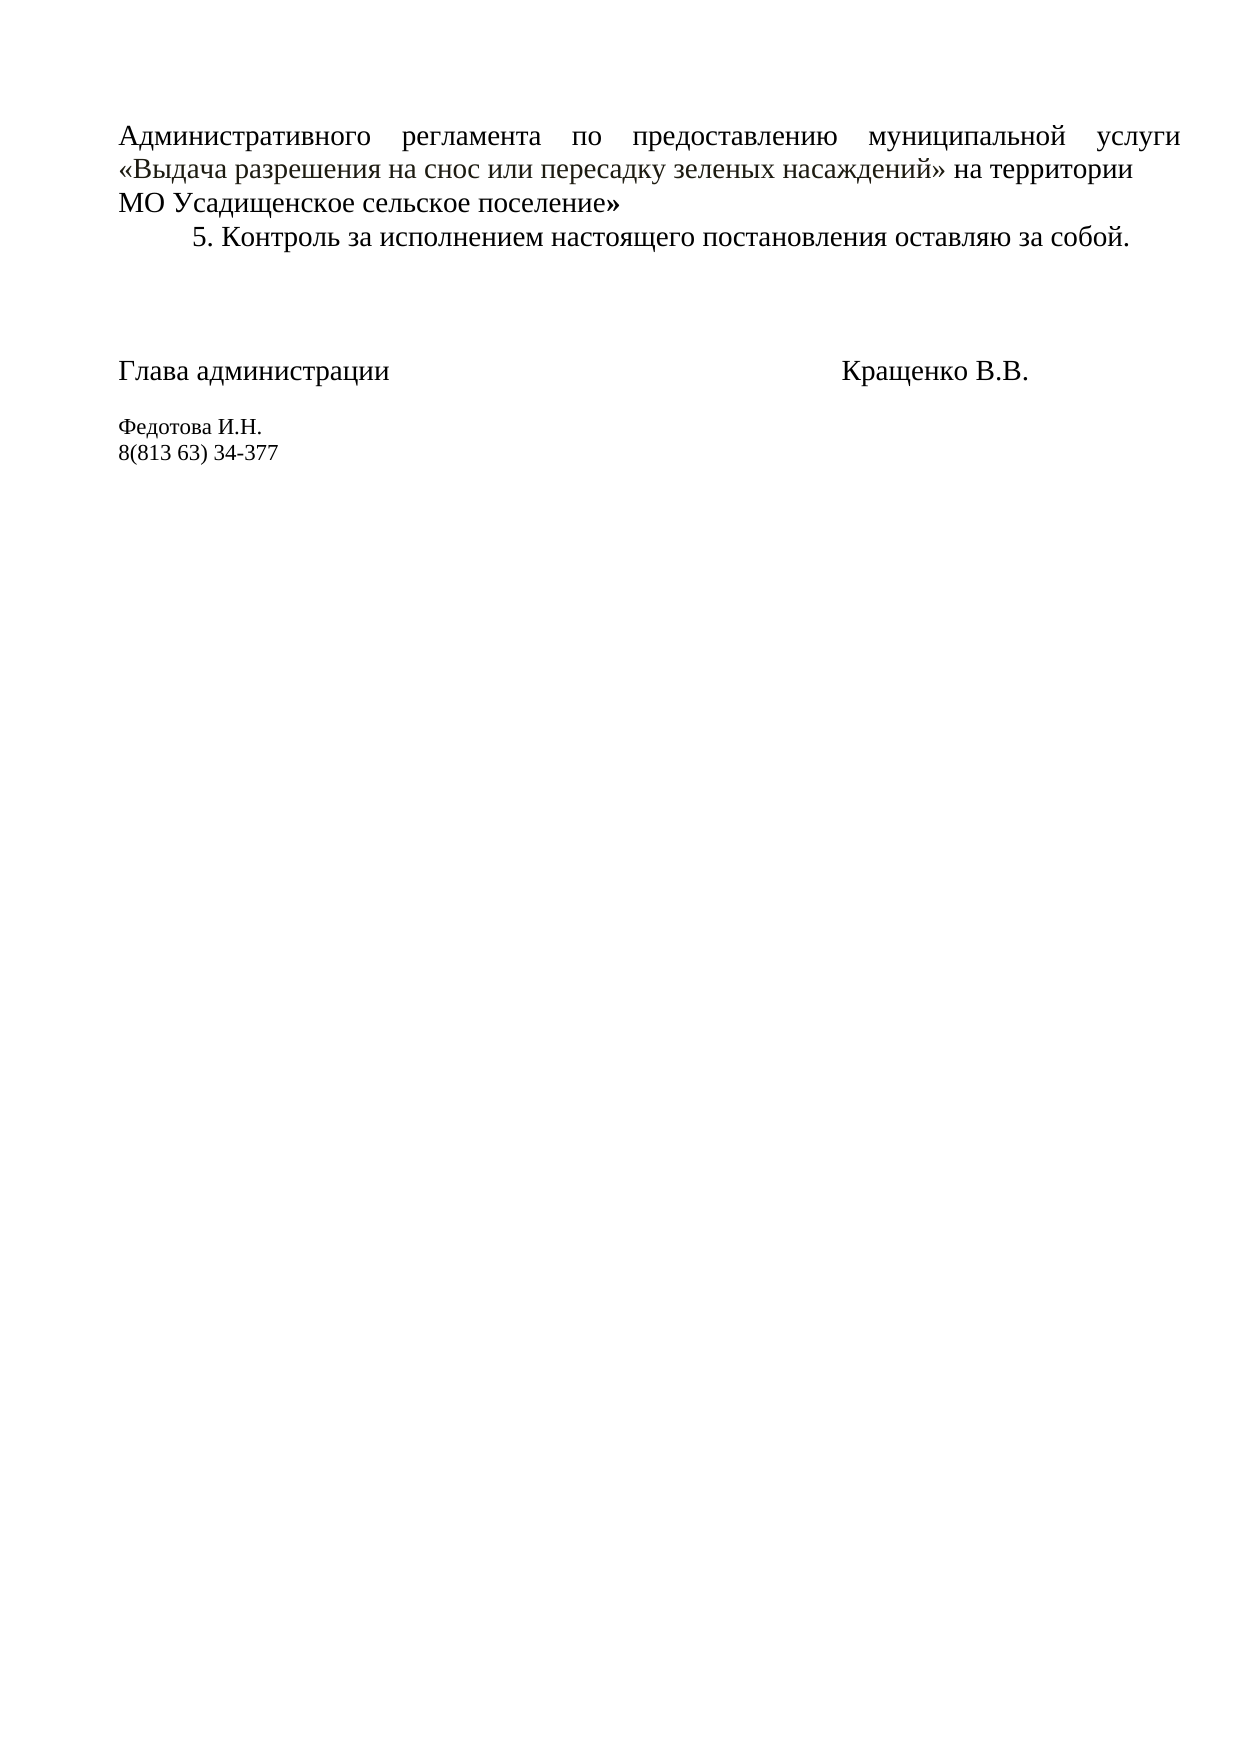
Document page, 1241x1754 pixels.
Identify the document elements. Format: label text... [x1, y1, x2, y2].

text 8(813 63) 34-377 [118, 439, 1181, 466]
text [118, 118, 1181, 185]
text МО Усадищенское сельское поселение» [118, 185, 1181, 219]
text Глава администрации Кращенко В.В. [118, 353, 1181, 386]
text 5. Контроль за исполнением настоящего постановления оставляю за собой. [118, 219, 1187, 252]
text Федотова И.Н. [118, 413, 1181, 439]
